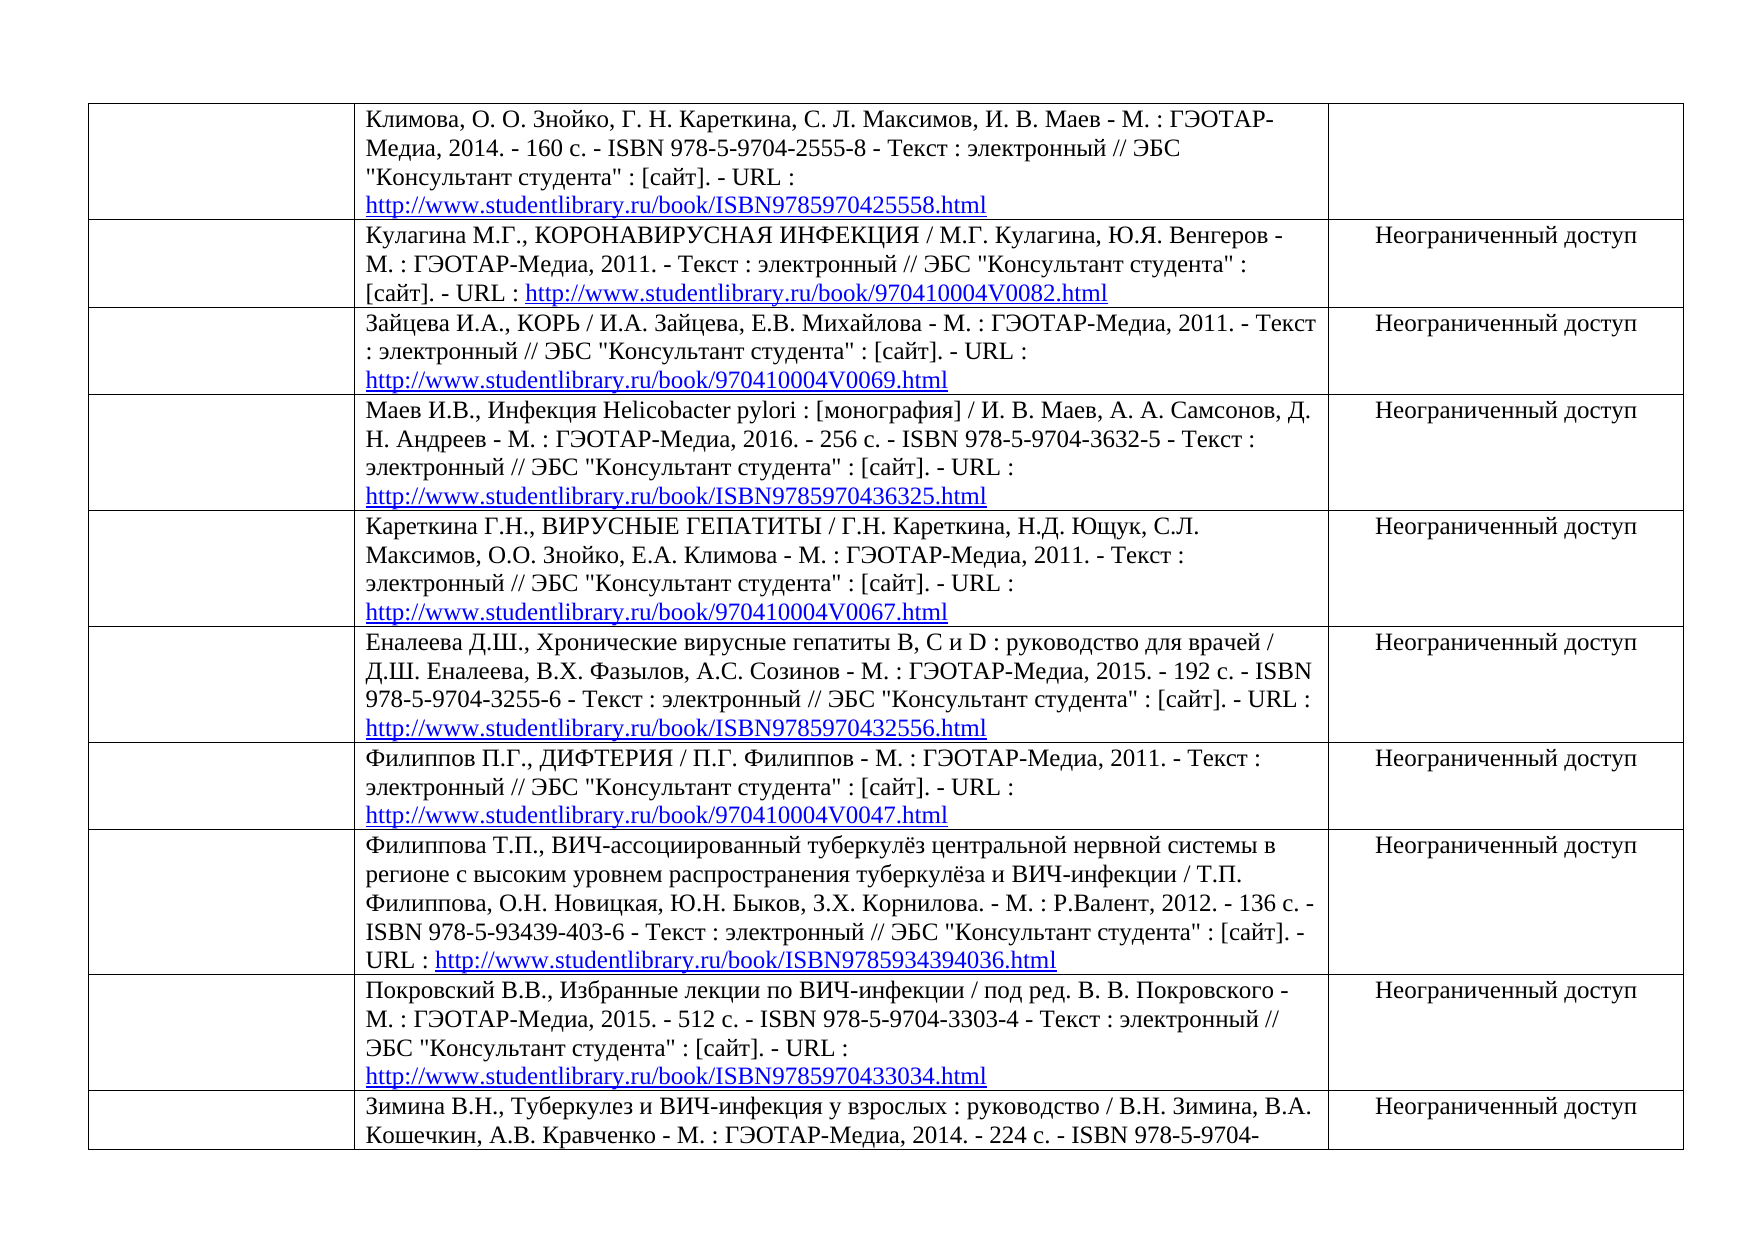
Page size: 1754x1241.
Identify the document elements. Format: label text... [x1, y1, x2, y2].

table_cell [89, 220, 354, 307]
table_cell [89, 627, 354, 742]
table_cell Покровский В.В., Избранные лекции по ВИЧ-инфекции / под ред. В. В. Покровского - М. : ГЭОТАР-Медиа, 2015. - 512 с. - ISBN 978-5-9704-3303-4 - Текст : электронный // ЭБС "Консультант студента" : [сайт]. - URL : http://www.studentlibrary.ru/book/ISBN9785970433034.html [355, 975, 1328, 1090]
table_cell Маев И.В., Инфекция Helicobacter pylori : [монография] / И. В. Маев, А. А. Самсонов, Д. Н. Андреев - М. : ГЭОТАР-Медиа, 2016. - 256 с. - ISBN 978-5-9704-3632-5 - Текст : электронный // ЭБС "Консультант студента" : [сайт]. - URL : http://www.studentlibrary.ru/book/ISBN9785970436325.html [355, 395, 1328, 510]
table_cell Неограниченный доступ [1329, 511, 1683, 626]
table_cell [355, 104, 1328, 219]
table_cell [89, 308, 354, 394]
table_cell [89, 1091, 354, 1149]
table_cell [89, 830, 354, 974]
table_cell Неограниченный доступ [1329, 220, 1683, 307]
table_cell [89, 743, 354, 829]
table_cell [1329, 1091, 1683, 1149]
table_cell [89, 395, 354, 510]
table_cell Кареткина Г.Н., ВИРУСНЫЕ ГЕПАТИТЫ / Г.Н. Кареткина, Н.Д. Ющук, С.Л. Максимов, О.О. Знойко, Е.А. Климова - М. : ГЭОТАР-Медиа, 2011. - Текст : электронный // ЭБС "Консультант студента" : [сайт]. - URL : http://www.studentlibrary.ru/book/970410004V0067.html [355, 511, 1328, 626]
table_cell Неограниченный доступ [1329, 395, 1683, 510]
table_cell Филиппова Т.П., ВИЧ-ассоциированный туберкулёз центральной нервной системы в регионе с высоким уровнем распространения туберкулёза и ВИЧ-инфекции / Т.П. Филиппова, О.Н. Новицкая, Ю.Н. Быков, З.Х. Корнилова. - М. : Р.Валент, 2012. - 136 с. - ISBN 978-5-93439-403-6 - Текст : электронный // ЭБС "Консультант студента" : [сайт]. - URL : http://www.studentlibrary.ru/book/ISBN9785934394036.html [355, 830, 1328, 974]
table_cell [89, 511, 354, 626]
table_cell Зайцева И.А., КОРЬ / И.А. Зайцева, Е.В. Михайлова - М. : ГЭОТАР-Медиа, 2011. - Текст : электронный // ЭБС "Консультант студента" : [сайт]. - URL : http://www.studentlibrary.ru/book/970410004V0069.html [355, 308, 1328, 394]
table_cell [89, 975, 354, 1090]
table_cell Неограниченный доступ [1329, 308, 1683, 394]
table_cell Неограниченный доступ [1329, 743, 1683, 829]
table_cell Неограниченный доступ [1329, 975, 1683, 1090]
table_cell [89, 104, 354, 219]
table_cell Кулагина М.Г., КОРОНАВИРУСНАЯ ИНФЕКЦИЯ / М.Г. Кулагина, Ю.Я. Венгеров - М. : ГЭОТАР-Медиа, 2011. - Текст : электронный // ЭБС "Консультант студента" : [сайт]. - URL : http://www.studentlibrary.ru/book/970410004V0082.html [355, 220, 1328, 307]
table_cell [1329, 104, 1683, 219]
table_cell Филиппов П.Г., ДИФТЕРИЯ / П.Г. Филиппов - М. : ГЭОТАР-Медиа, 2011. - Текст : электронный // ЭБС "Консультант студента" : [сайт]. - URL : http://www.studentlibrary.ru/book/970410004V0047.html [355, 743, 1328, 829]
table_cell Неограниченный доступ [1329, 830, 1683, 974]
table_cell Неограниченный доступ [1329, 627, 1683, 742]
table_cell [355, 1091, 1328, 1149]
table_cell Еналеева Д.Ш., Хронические вирусные гепатиты В, С и D : руководство для врачей / Д.Ш. Еналеева, В.X. Фазылов, А.С. Созинов - М. : ГЭОТАР-Медиа, 2015. - 192 с. - ISBN 978-5-9704-3255-6 - Текст : электронный // ЭБС "Консультант студента" : [сайт]. - URL : http://www.studentlibrary.ru/book/ISBN9785970432556.html [355, 627, 1328, 742]
